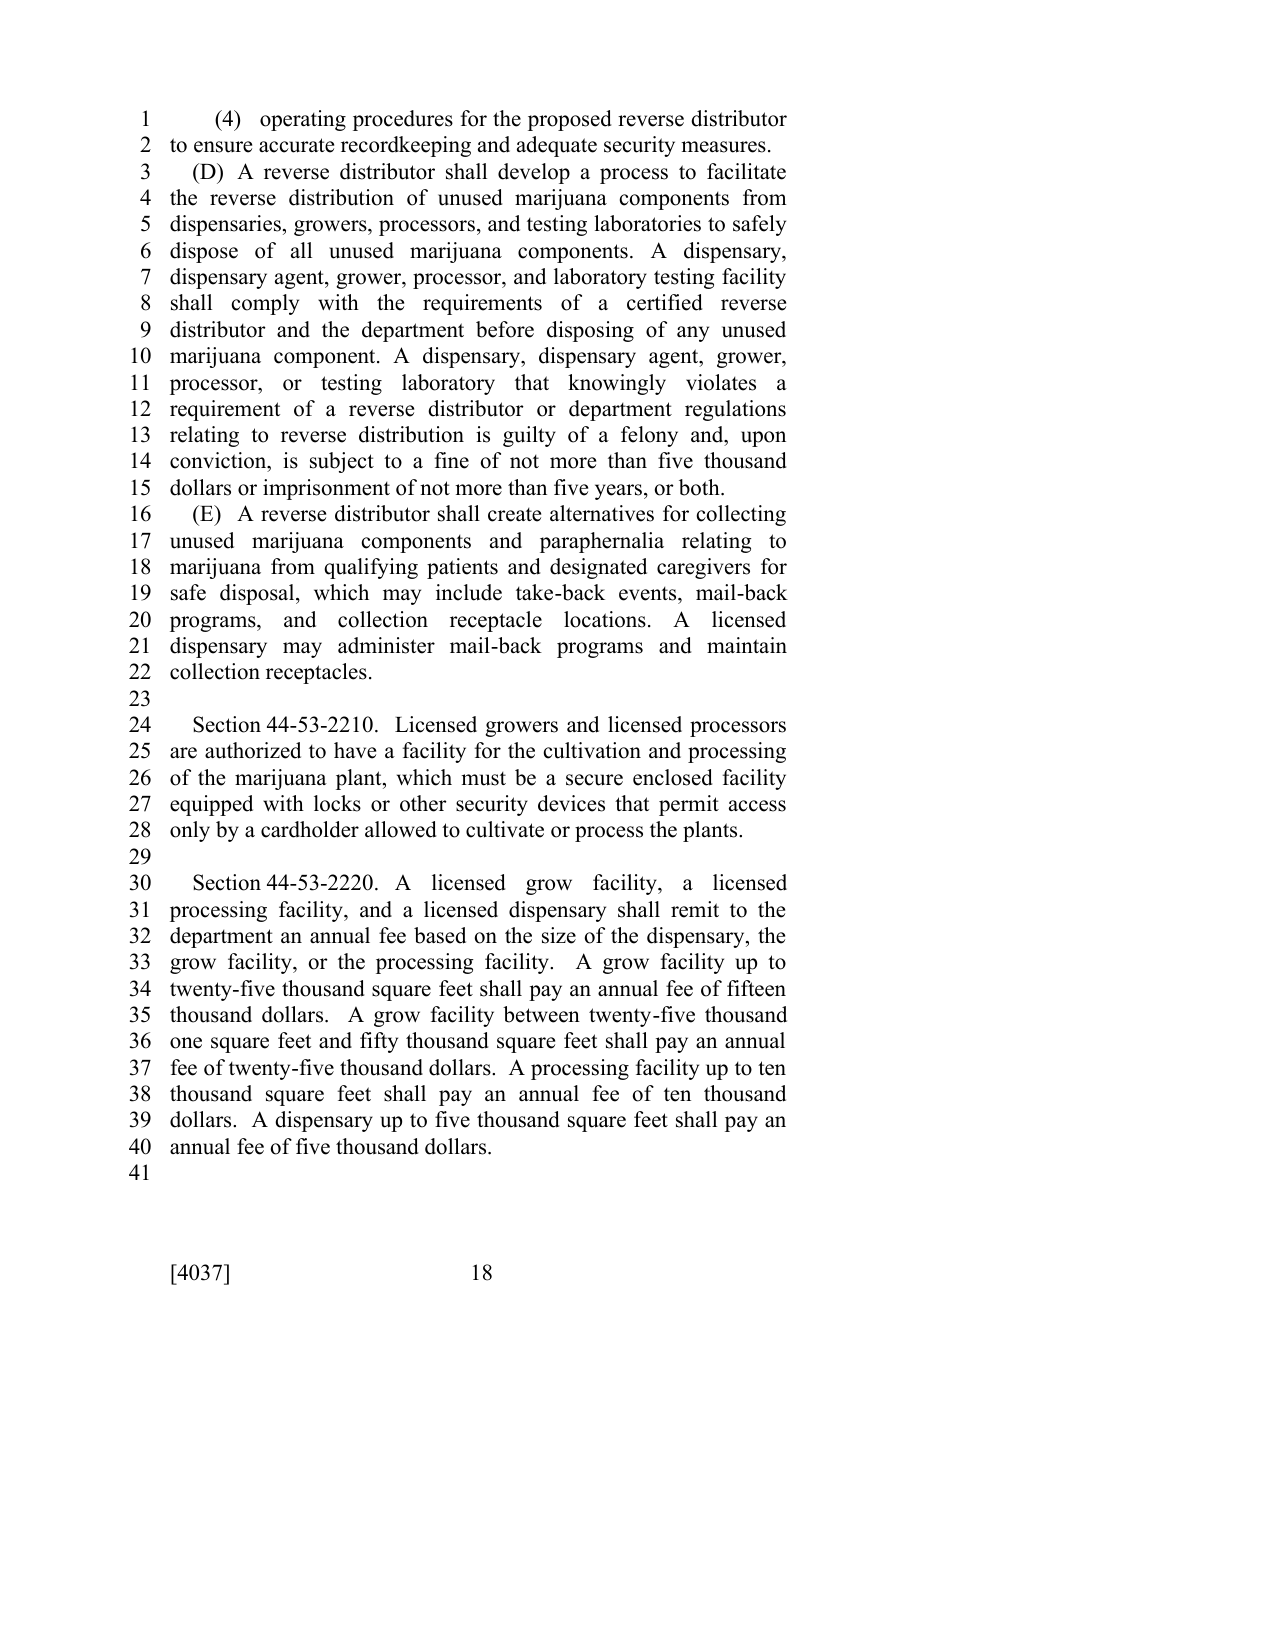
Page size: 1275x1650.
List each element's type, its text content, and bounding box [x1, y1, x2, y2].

text (E) A reverse distributor shall create alternatives for collecting unused marijuana components and paraphernalia relating to marijuana from qualifying patients and designated caregivers for safe disposal, which may include take-back events, mail-back programs, and collection receptacle locations. A licensed dispensary may administer mail-back programs and maintain collection receptacles. [169, 500, 787, 685]
text Section 44-53-2210. Licensed growers and licensed processors are authorized to have a facility for the cultivation and processing of the marijuana plant, which must be a secure enclosed facility equipped with locks or other security devices that permit access only by a cardholder allowed to cultivate or process the plants. [169, 711, 787, 843]
text Section 44-53-2220. A licensed grow facility, a licensed processing facility, and a licensed dispensary shall remit to the department an annual fee based on the size of the dispensary, the grow facility, or the processing facility. A grow facility up to twenty-five thousand square feet shall pay an annual fee of fifteen thousand dollars. A grow facility between twenty-five thousand one square feet and fifty thousand square feet shall pay an annual fee of twenty-five thousand dollars. A processing facility up to ten thousand square feet shall pay an annual fee of ten thousand dollars. A dispensary up to five thousand square feet shall pay an annual fee of five thousand dollars. [169, 869, 787, 1159]
text (4) operating procedures for the proposed reverse distributor to ensure accurate recordkeeping and adequate security measures. [169, 105, 787, 158]
text (D) A reverse distributor shall develop a process to facilitate the reverse distribution of unused marijuana components from dispensaries, growers, processors, and testing laboratories to safely dispose of all unused marijuana components. A dispensary, dispensary agent, grower, processor, and laboratory testing facility shall comply with the requirements of a certified reverse distributor and the department before disposing of any unused marijuana component. A dispensary, dispensary agent, grower, processor, or testing laboratory that knowingly violates a requirement of a reverse distributor or department regulations relating to reverse distribution is guilty of a felony and, upon conviction, is subject to a fine of not more than five thousand dollars or imprisonment of not more than five years, or both. [169, 158, 787, 500]
